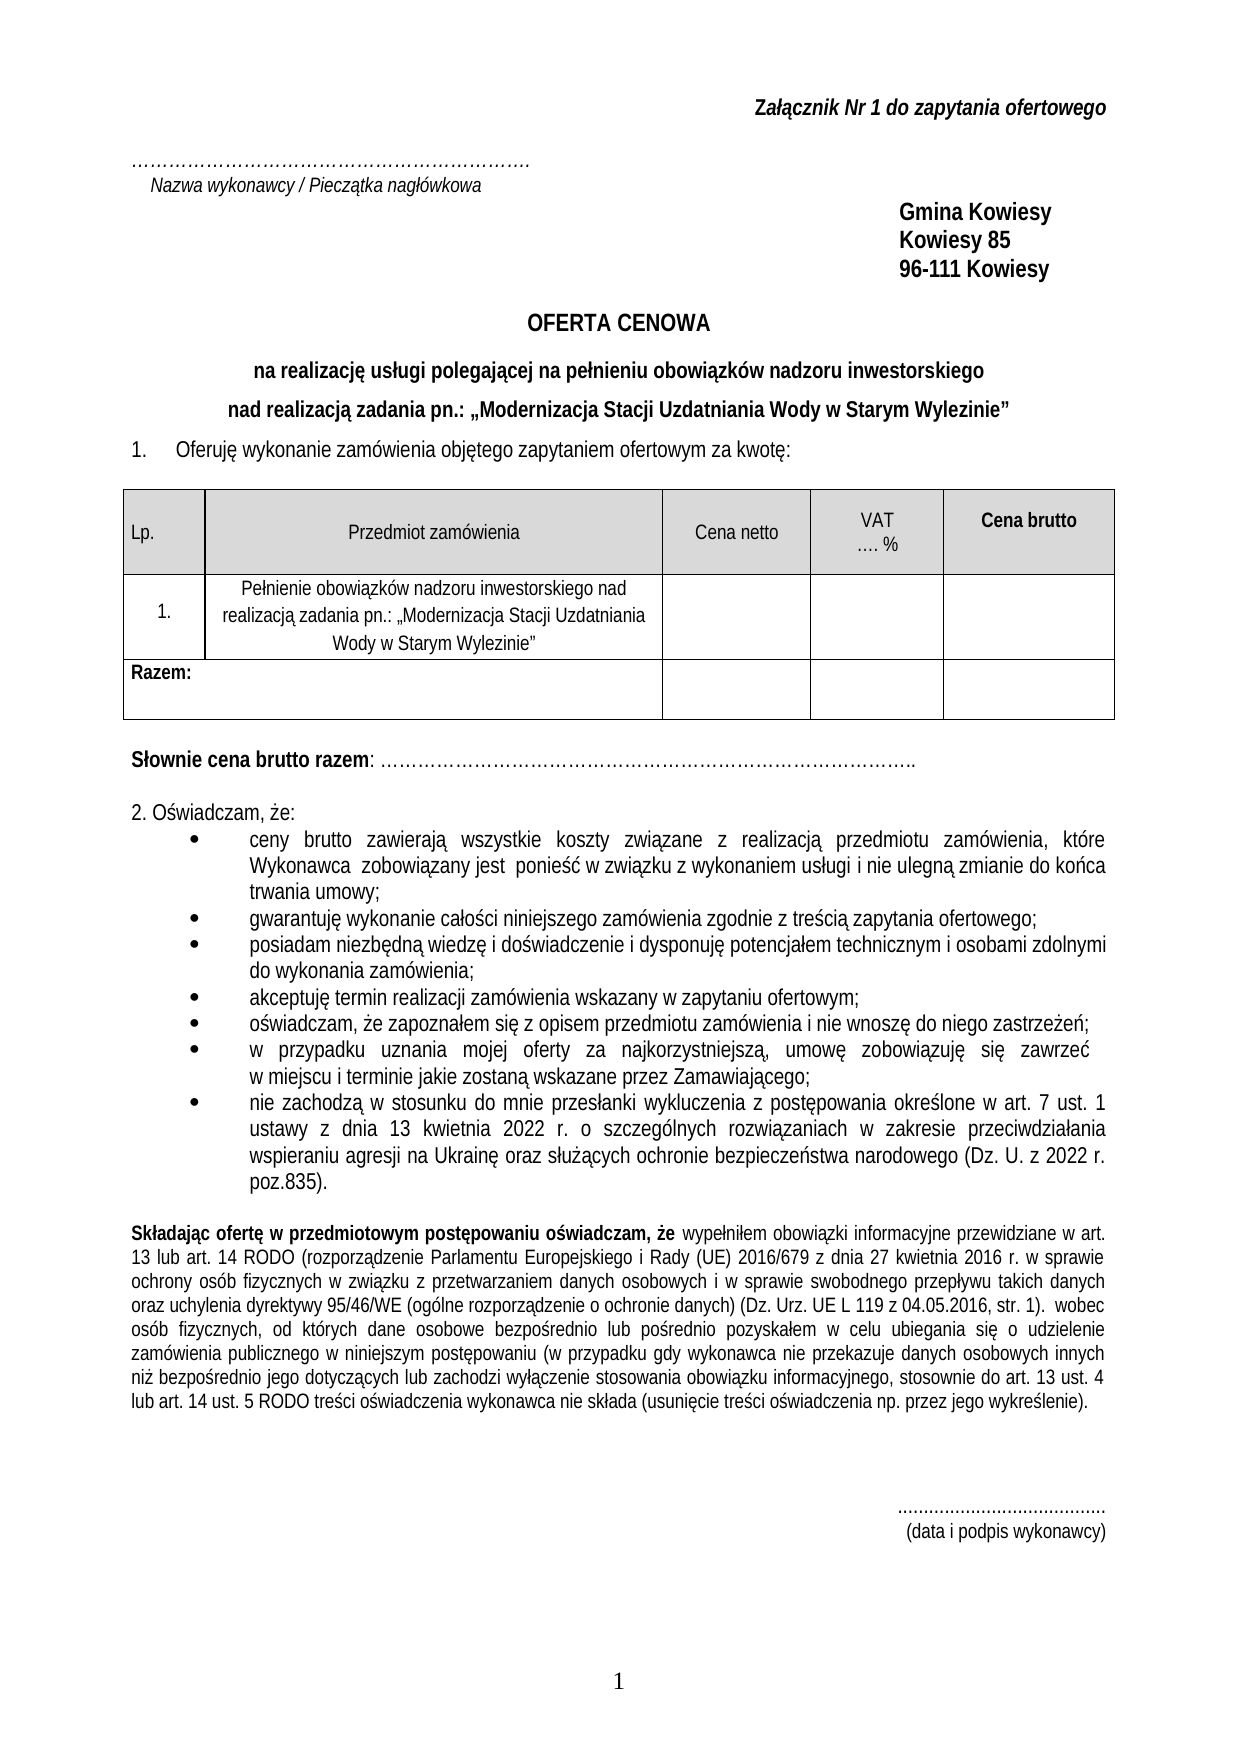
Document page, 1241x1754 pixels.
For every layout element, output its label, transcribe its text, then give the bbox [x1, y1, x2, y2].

text (data i podpis wykonawcy) [131, 1518, 1106, 1543]
list gwarantuję wykonanie całości niniejszego zamówienia zgodnie z treścią zapytania ofertowego; [190, 904, 1106, 931]
text Nazwa wykonawcy / Pieczątka nagłówkowa [131, 173, 1106, 197]
table_header VAT …. % [811, 490, 943, 574]
table_cell [663, 575, 810, 659]
text 2. Oświadczam, że: [131, 799, 1106, 826]
table_cell [944, 575, 1114, 659]
table_cell Razem: [124, 660, 662, 719]
table_header Lp. [124, 490, 204, 574]
list nie zachodzą w stosunku do mnie przesłanki wykluczenia z postępowania określone w art. 7 ust. 1 ustawy z dnia 13 kwietnia 2022 r. o szczególnych rozwiązaniach w zakresie przeciwdziałania wspieraniu agresji na Ukrainę oraz służących ochronie bezpieczeństwa narodowego (Dz. U. z 2022 r. poz.835). [190, 1089, 1106, 1194]
text nad realizacją zadania pn.: „Modernizacja Stacji Uzdatniania Wody w Starym Wylezinie” [131, 396, 1106, 423]
table_cell [811, 660, 943, 719]
subtitle OFERTA CENOWA [131, 308, 1106, 336]
text Załącznik Nr 1 do zapytania ofertowego [131, 94, 1106, 120]
list posiadam niezbędną wiedzę i doświadczenie i dysponuję potencjałem technicznym i osobami zdolnymi do wykonania zamówienia; [190, 931, 1106, 984]
text 96-111 Kowiesy [899, 254, 1106, 283]
list oświadczam, że zapoznałem się z opisem przedmiotu zamówienia i nie wnoszę do niego zastrzeżeń; [190, 1010, 1106, 1036]
table_header Cena brutto [944, 490, 1114, 574]
text Kowiesy 85 [899, 225, 1106, 254]
text ………………………………………………………. [131, 146, 1106, 173]
table_cell Pełnienie obowiązków nadzoru inwestorskiego nad realizacją zadania pn.: „Modernizacja Stacji Uzdatniania Wody w Starym Wylezinie” [206, 575, 662, 659]
table_cell 1. [124, 575, 204, 659]
text Składając ofertę w przedmiotowym postępowaniu oświadczam, że wypełniłem obowiązki informacyjne przewidziane w art. 13 lub art. 14 RODO (rozporządzenie Parlamentu Europejskiego i Rady (UE) 2016/679 z dnia 27 kwietnia 2016 r. w sprawie ochrony osób fizycznych w związku z przetwarzaniem danych osobowych i w sprawie swobodnego przepływu takich danych oraz uchylenia dyrektywy 95/46/WE (ogólne rozporządzenie o ochronie danych) (Dz. Urz. UE L 119 z 04.05.2016, str. 1). wobec osób fizycznych, od których dane osobowe bezpośrednio lub pośrednio pozyskałem w celu ubiegania się o udzielenie zamówienia publicznego w niniejszym postępowaniu (w przypadku gdy wykonawca nie przekazuje danych osobowych innych niż bezpośrednio jego dotyczących lub zachodzi wyłączenie stosowania obowiązku informacyjnego, stosownie do art. 13 ust. 4 lub art. 14 ust. 5 RODO treści oświadczenia wykonawca nie składa (usunięcie treści oświadczenia np. przez jego wykreślenie). [131, 1221, 1106, 1412]
table_cell [944, 660, 1114, 719]
list akceptuję termin realizacji zamówienia wskazany w zapytaniu ofertowym; [190, 984, 1106, 1010]
list Oferuję wykonanie zamówienia objętego zapytaniem ofertowym za kwotę: [131, 436, 1106, 462]
text Słownie cena brutto razem: ………………………………………………………………………….. [131, 746, 1106, 773]
table_header Przedmiot zamówienia [206, 490, 662, 574]
list ceny brutto zawierają wszystkie koszty związane z realizacją przedmiotu zamówienia, które Wykonawca zobowiązany jest ponieść w związku z wykonaniem usługi i nie ulegną zmianie do końca trwania umowy; [190, 826, 1106, 904]
table_cell [811, 575, 943, 659]
text na realizację usługi polegającej na pełnieniu obowiązków nadzoru inwestorskiego [131, 357, 1106, 383]
text Gmina Kowiesy [899, 197, 1106, 225]
table_header Cena netto [663, 490, 810, 574]
text ........................................ [131, 1492, 1106, 1518]
table_cell [663, 660, 810, 719]
list w przypadku uznania mojej oferty za najkorzystniejszą, umowę zobowiązuję się zawrzeć w miejscu i terminie jakie zostaną wskazane przez Zamawiającego; [190, 1036, 1106, 1089]
